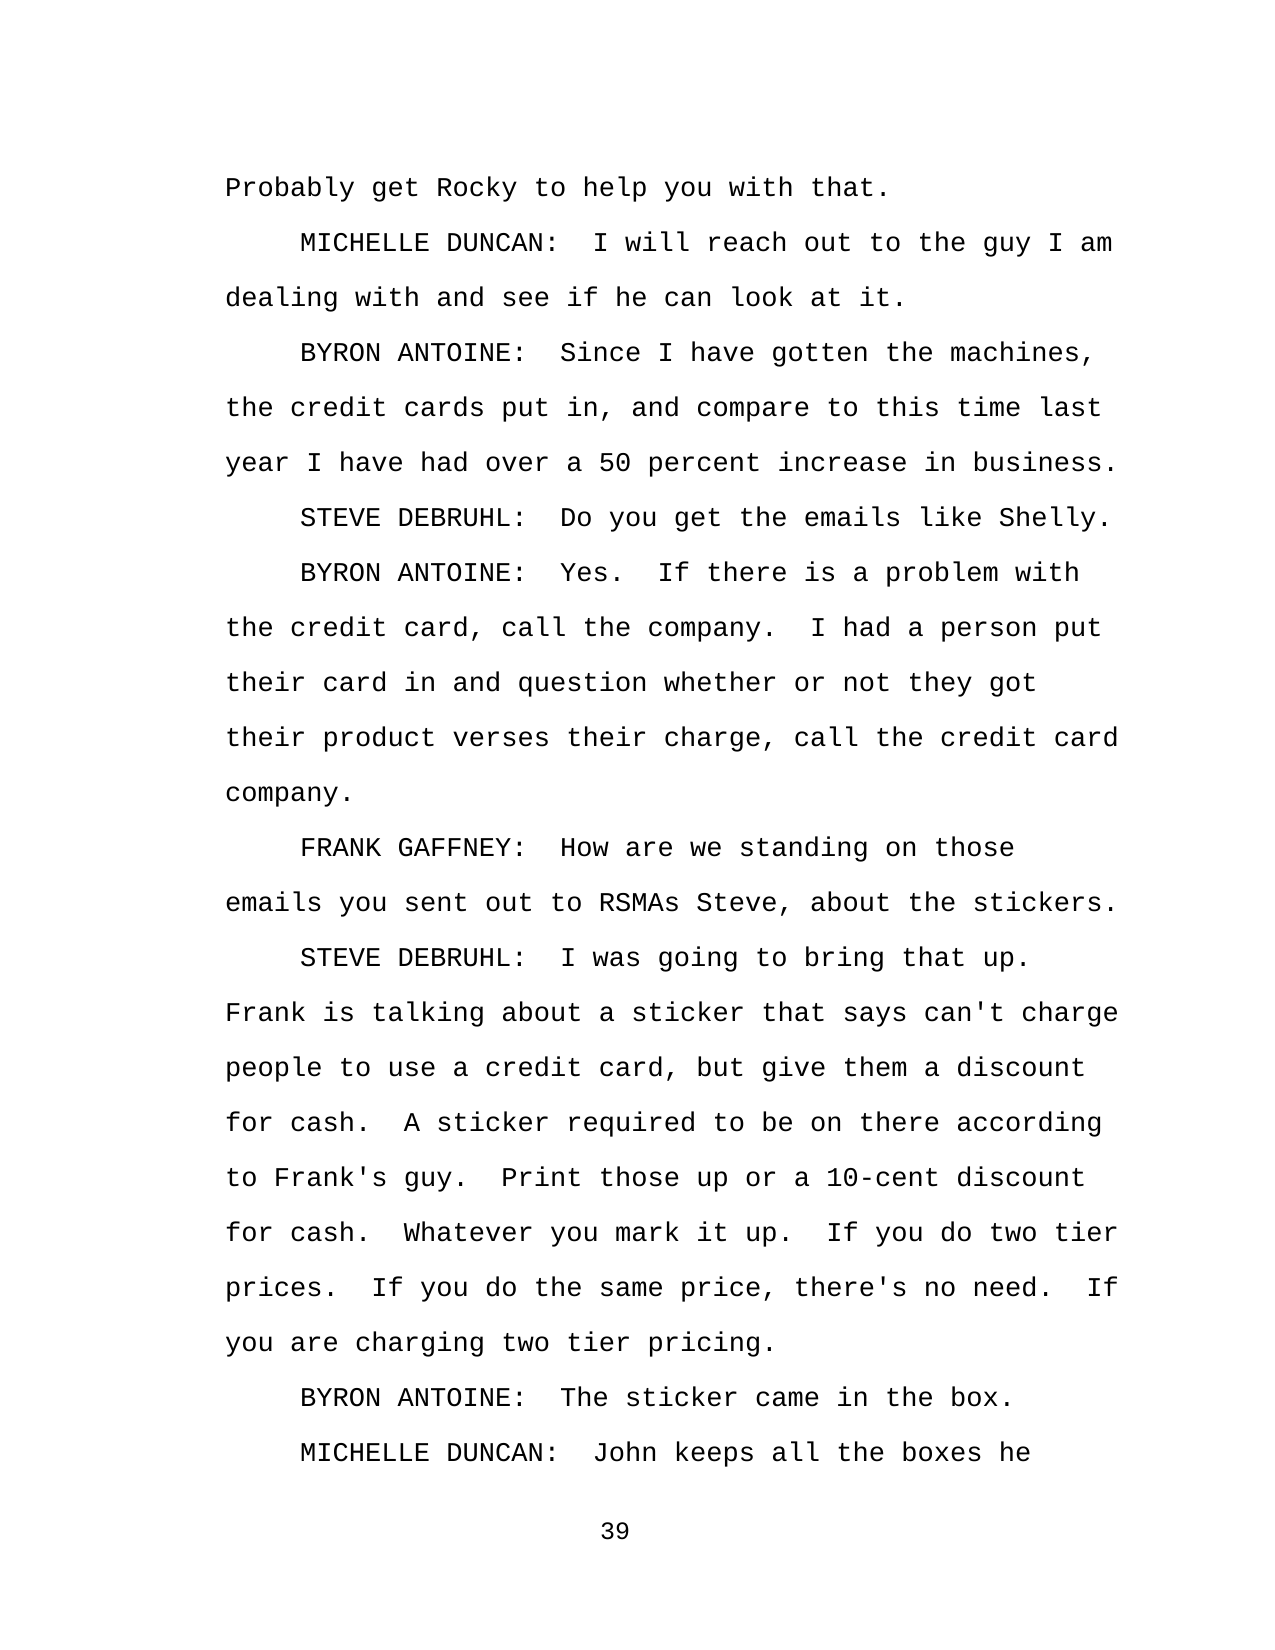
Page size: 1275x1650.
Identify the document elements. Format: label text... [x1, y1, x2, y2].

text FRANK GAFFNEY: How are we standing on those emails you sent out to RSMAs Steve, about the stickers. [225, 810, 1125, 920]
text STEVE DEBRUHL: Do you get the emails like Shelly. [225, 480, 1125, 535]
text BYRON ANTOINE: The sticker came in the box. [225, 1360, 1125, 1415]
text BYRON ANTOINE: Since I have gotten the machines, the credit cards put in, and compare to this time last year I have had over a 50 percent increase in business. [225, 315, 1125, 480]
text BYRON ANTOINE: Yes. If there is a problem with the credit card, call the company. I had a person put their card in and question whether or not they got their product verses their charge, call the credit card company. [225, 535, 1125, 810]
text MICHELLE DUNCAN: I will reach out to the guy I am dealing with and see if he can look at it. [225, 205, 1125, 315]
text STEVE DEBRUHL: I was going to bring that up. Frank is talking about a sticker that says can't charge people to use a credit card, but give them a discount for cash. A sticker required to be on there according to Frank's guy. Print those up or a 10-cent discount for cash. Whatever you mark it up. If you do two tier prices. If you do the same price, there's no need. If you are charging two tier pricing. [225, 920, 1125, 1360]
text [225, 150, 1125, 205]
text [225, 1415, 1125, 1470]
